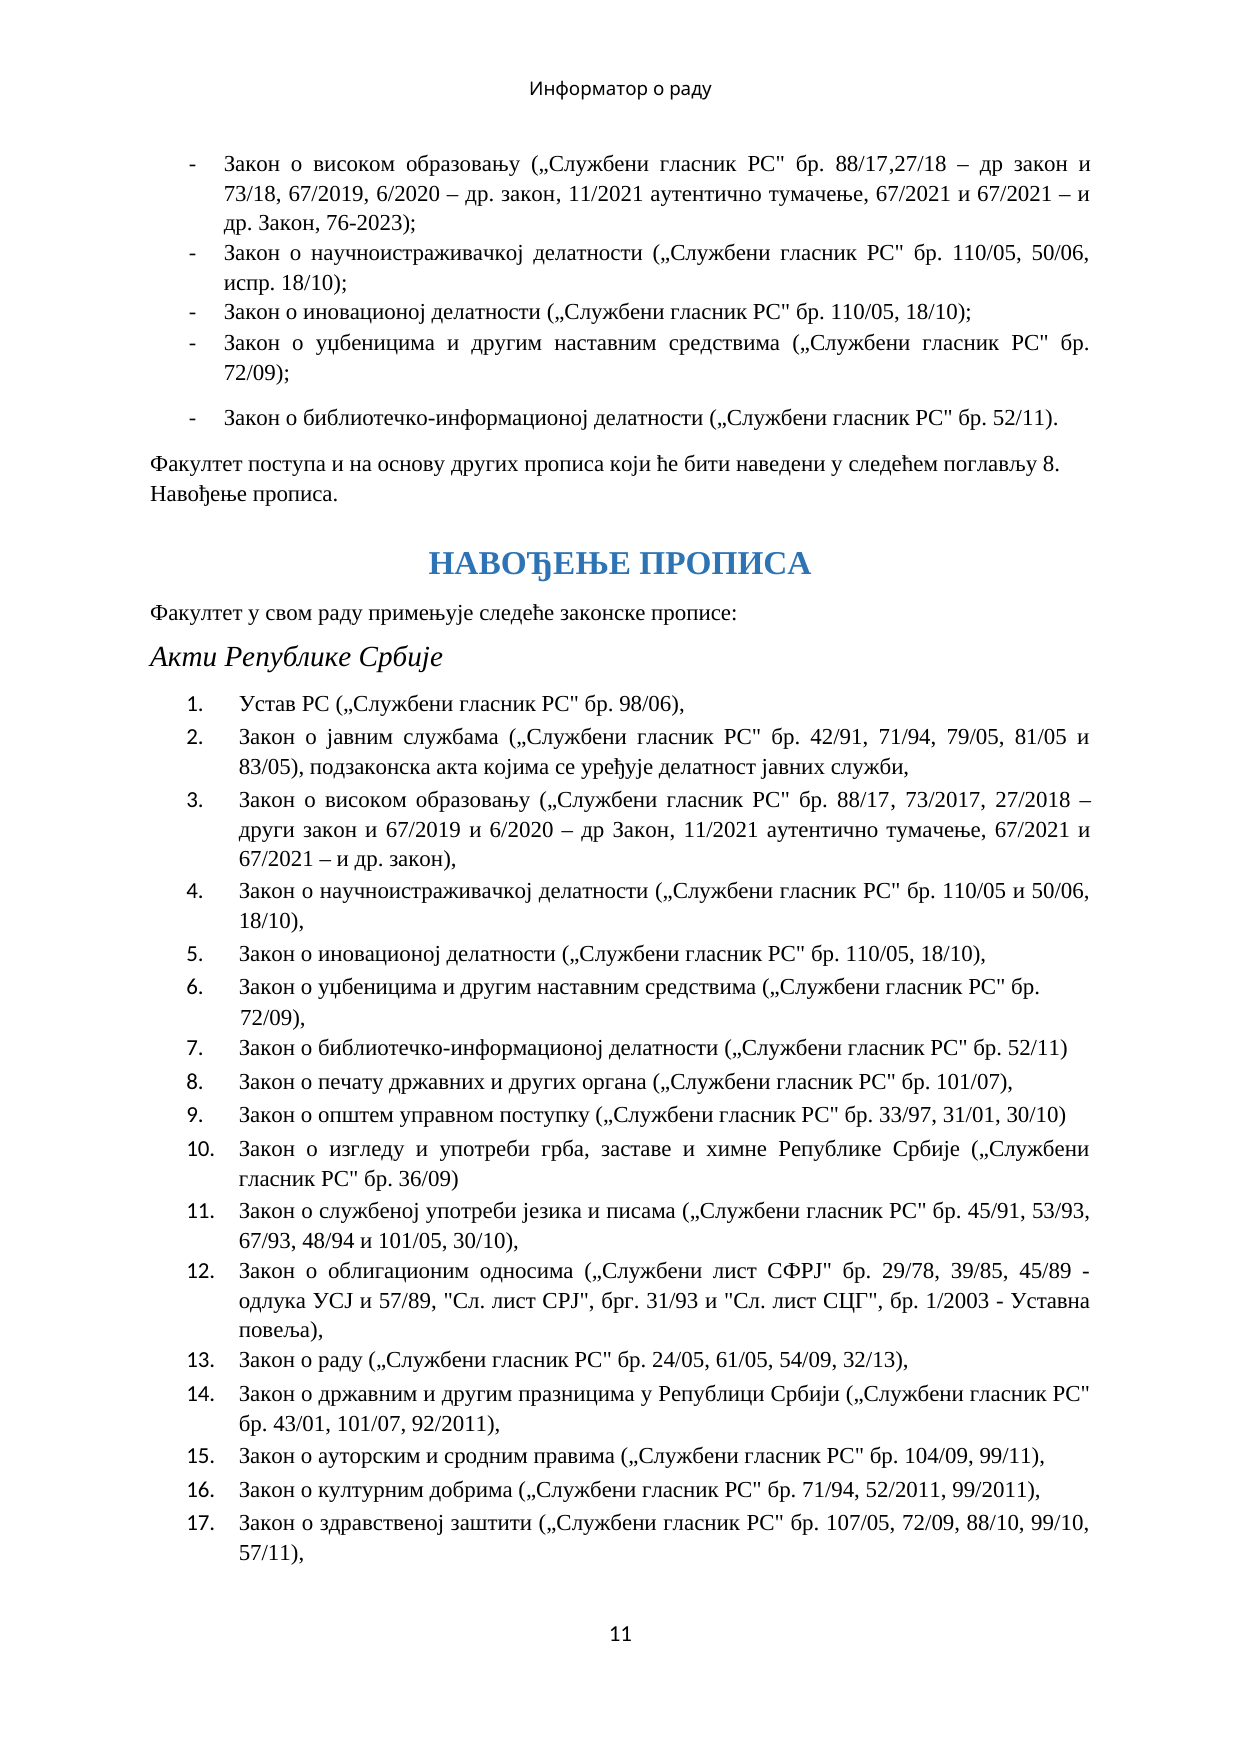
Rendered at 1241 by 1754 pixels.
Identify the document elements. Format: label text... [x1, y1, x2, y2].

text 72/09), [240, 1004, 1091, 1030]
list Закон о печату државних и других органа („Службени гласник РС" бр. 101/07), [186, 1067, 1091, 1095]
list Закон о ауторским и сродним правима („Службени гласник РС" бр. 104/09, 99/11), [186, 1442, 1091, 1469]
list Закон о библиотечко-информационој делатности („Службени гласник РС" бр. 52/11) [186, 1033, 1091, 1061]
list Закон о високом образовању („Службени гласник РС" бр. 88/17,27/18 – др закон и 73/18, 67/2019, 6/2020 – др. закон, 11/2021 аутентично тумачење, 67/2021 и 67/2021 – и др. Закон, 76-2023); [186, 150, 1091, 235]
list Закон о културним добрима („Службени гласник РС" бр. 71/94, 52/2011, 99/2011), [186, 1475, 1091, 1503]
list Закон о службеној употреби језика и писама („Службени гласник РС" бр. 45/91, 53/93, 67/93, 48/94 и 101/05, 30/10), [186, 1196, 1091, 1253]
list Закон о високом образовању („Службени гласник РС" бр. 88/17, 73/2017, 27/2018 – други закон и 67/2019 и 6/2020 – др Закон, 11/2021 аутентично тумачење, 67/2021 и 67/2021 – и др. закон), [186, 785, 1091, 871]
list Закон о облигационим односима („Службени лист СФРЈ" бр. 29/78, 39/85, 45/89 - одлука УСЈ и 57/89, "Сл. лист СРЈ", брг. 31/93 и "Сл. лист СЦГ", бр. 1/2003 - Уставна повеља), [186, 1257, 1091, 1342]
text Факултет поступа и на основу других прописа који ће бити наведени у следећем поглављу 8. [150, 450, 1091, 477]
list Закон о државним и другим празницима у Републици Србији („Службени гласник РС" бр. 43/01, 101/07, 92/2011), [186, 1379, 1091, 1436]
list Закон о научноистраживачкој делатности („Службени гласник РС" бр. 110/05, 50/06, испр. 18/10); [186, 238, 1091, 295]
text Факултет у свом раду примењује следеће законске прописе: [150, 599, 815, 626]
subtitle Акти Републике Србије [150, 639, 815, 672]
list Закон о уџбеницима и другим наставним средствима („Службени гласник РС" бр. [186, 972, 1091, 1001]
list Закон о иновационој делатности („Службени гласник РС" бр. 110/05, 18/10); [186, 298, 1091, 326]
list Закон о здравственој заштити („Службени гласник РС" бр. 107/05, 72/09, 88/10, 99/10, 57/11), [186, 1508, 1091, 1565]
list Закон о библиотечко-информационој делатности („Службени гласник РС" бр. 52/11). [186, 404, 1091, 432]
list Закон о јавним службама („Службени гласник РС" бр. 42/91, 71/94, 79/05, 81/05 и 83/05), подзаконска акта којима се уређује делатност јавних служби, [186, 722, 1091, 779]
text Навођење прописа. [150, 480, 1091, 506]
list Закон о раду („Службени гласник РС" бр. 24/05, 61/05, 54/09, 32/13), [186, 1346, 1091, 1374]
list Закон о уџбеницима и другим наставним средствима („Службени гласник РС" бр. 72/09); [186, 329, 1091, 386]
list Закон о научноистраживачкој делатности („Службени гласник РС" бр. 110/05 и 50/06, 18/10), [186, 876, 1091, 933]
list Закон о општем управном поступку („Службени гласник РС" бр. 33/97, 31/01, 30/10) [186, 1100, 1091, 1128]
list Закон о иновационој делатности („Службени гласник РС" бр. 110/05, 18/10), [186, 939, 1091, 967]
subtitle НАВОЂЕЊЕ ПРОПИСА [150, 543, 1090, 581]
list Устав РС („Службени гласник РС" бр. 98/06), [186, 689, 1091, 717]
list Закон о изгледу и употреби грба, заставе и химне Републике Србије („Службени гласник РС" бр. 36/09) [186, 1134, 1091, 1191]
